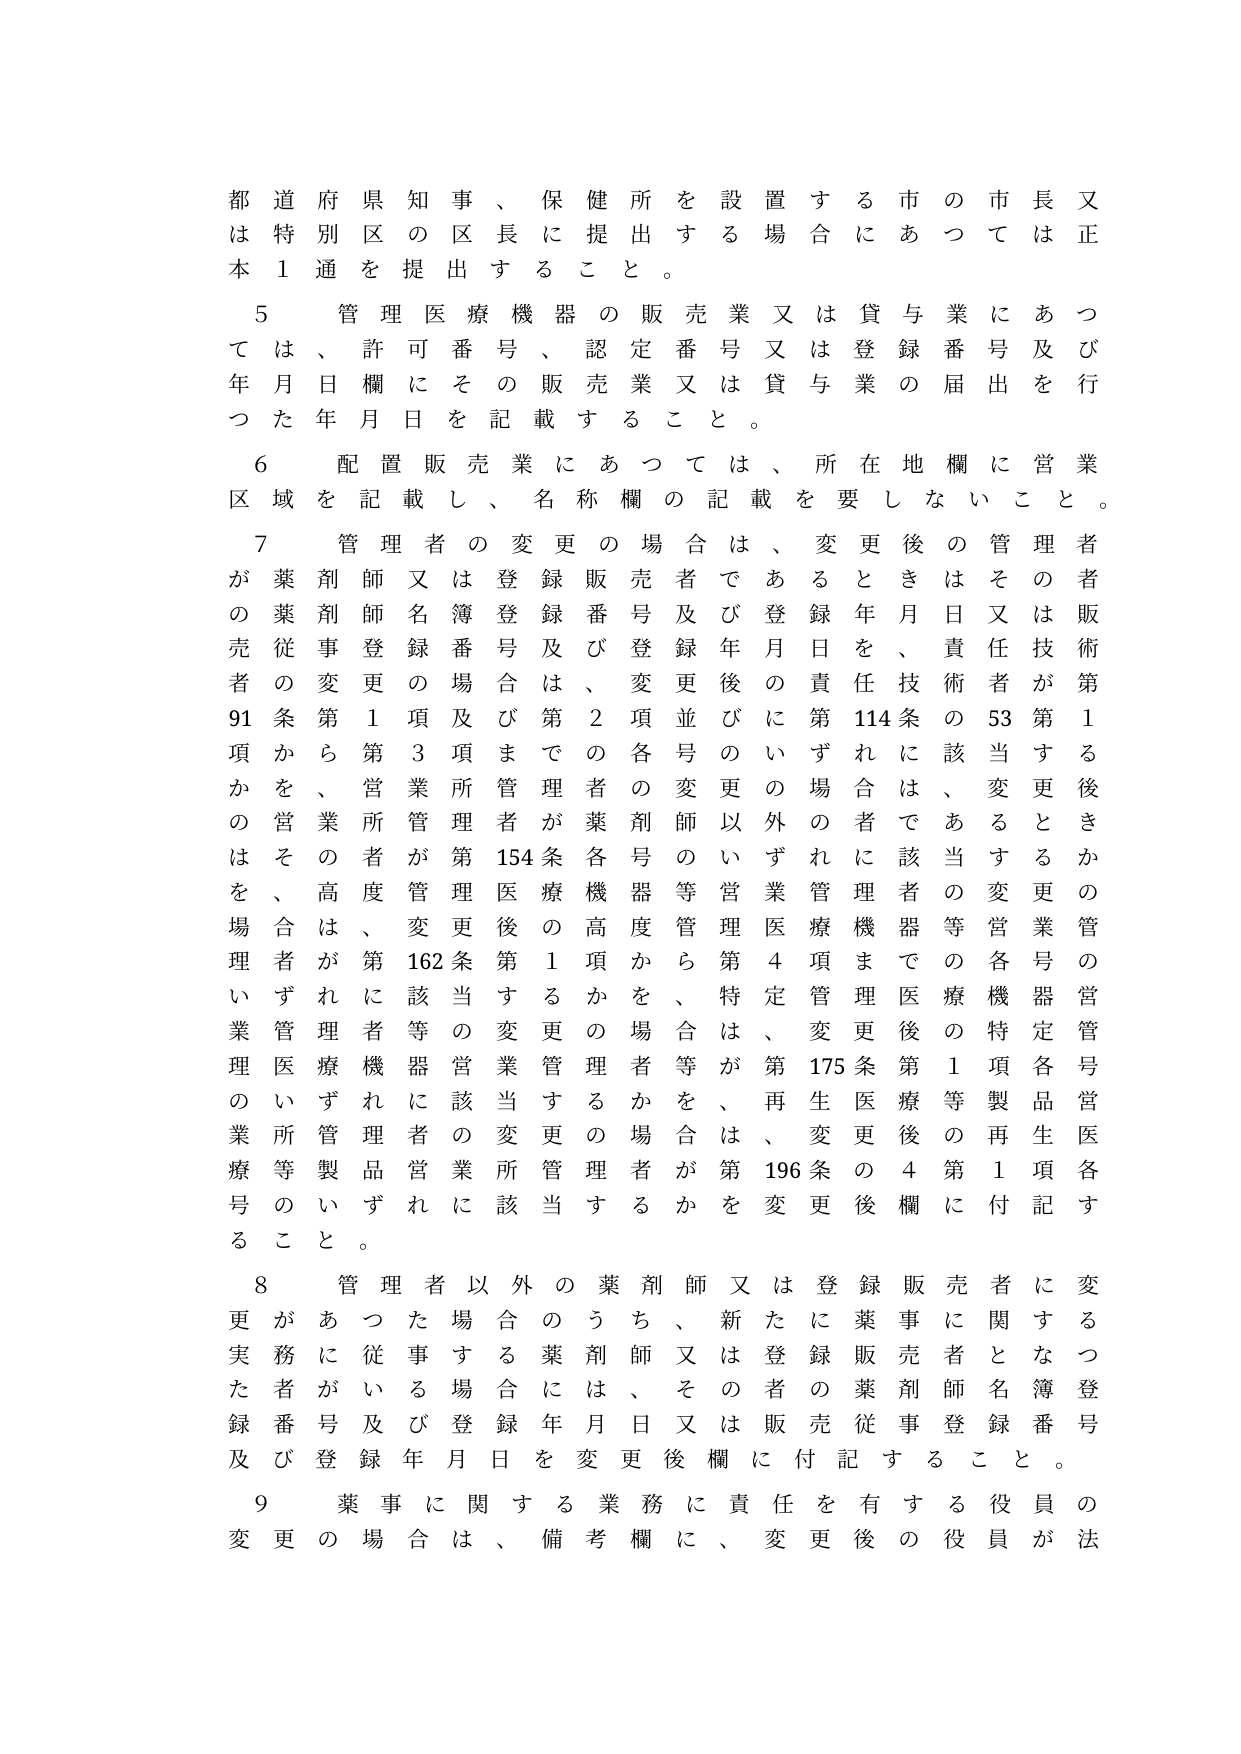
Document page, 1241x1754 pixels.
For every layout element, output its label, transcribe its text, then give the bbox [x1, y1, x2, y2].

text ７ 管理者の変更の場合は、変更後の管理者が薬剤師又は登録販売者であるときはその者の薬剤師名簿登録番号及び登録年月日又は販売従事登録番号及び登録年月日を、責任技術者の変更の場合は、変更後の責任技術者が第91条第１項及び第２項並びに第114条の53第１項から第３項までの各号のいずれに該当するかを、営業所管理者の変更の場合は、変更後の営業所管理者が薬剤師以外の者であるときはその者が第154条各号のいずれに該当するかを、高度管理医療機器等営業管理者の変更の場合は、変更後の高度管理医療機器等営業管理者が第162条第１項から第４項までの各号のいずれに該当するかを、特定管理医療機器営業管理者等の変更の場合は、変更後の特定管理医療機器営業管理者等が第175条第１項各号のいずれに該当するかを、再生医療等製品営業所管理者の変更の場合は、変更後の再生医療等製品営業所管理者が第196条の４第１項各号のいずれに該当するかを変更後欄に付記すること。 [119, 526, 1121, 1256]
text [119, 181, 1121, 286]
text ５ 管理医療機器の販売業又は貸与業にあつては、許可番号、認定番号又は登録番号及び年月日欄にその販売業又は貸与業の届出を行つた年月日を記載すること。 [119, 296, 1121, 435]
text ８ 管理者以外の薬剤師又は登録販売者に変更があつた場合のうち、新たに薬事に関する実務に従事する薬剤師又は登録販売者となつた者がいる場合には、その者の薬剤師名簿登録番号及び登録年月日又は販売従事登録番号及び登録年月日を変更後欄に付記すること。 [119, 1267, 1121, 1475]
text ６ 配置販売業にあつては、所在地欄に営業区域を記載し、名称欄の記載を要しないこと。 [119, 446, 1121, 515]
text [119, 1486, 1121, 1555]
